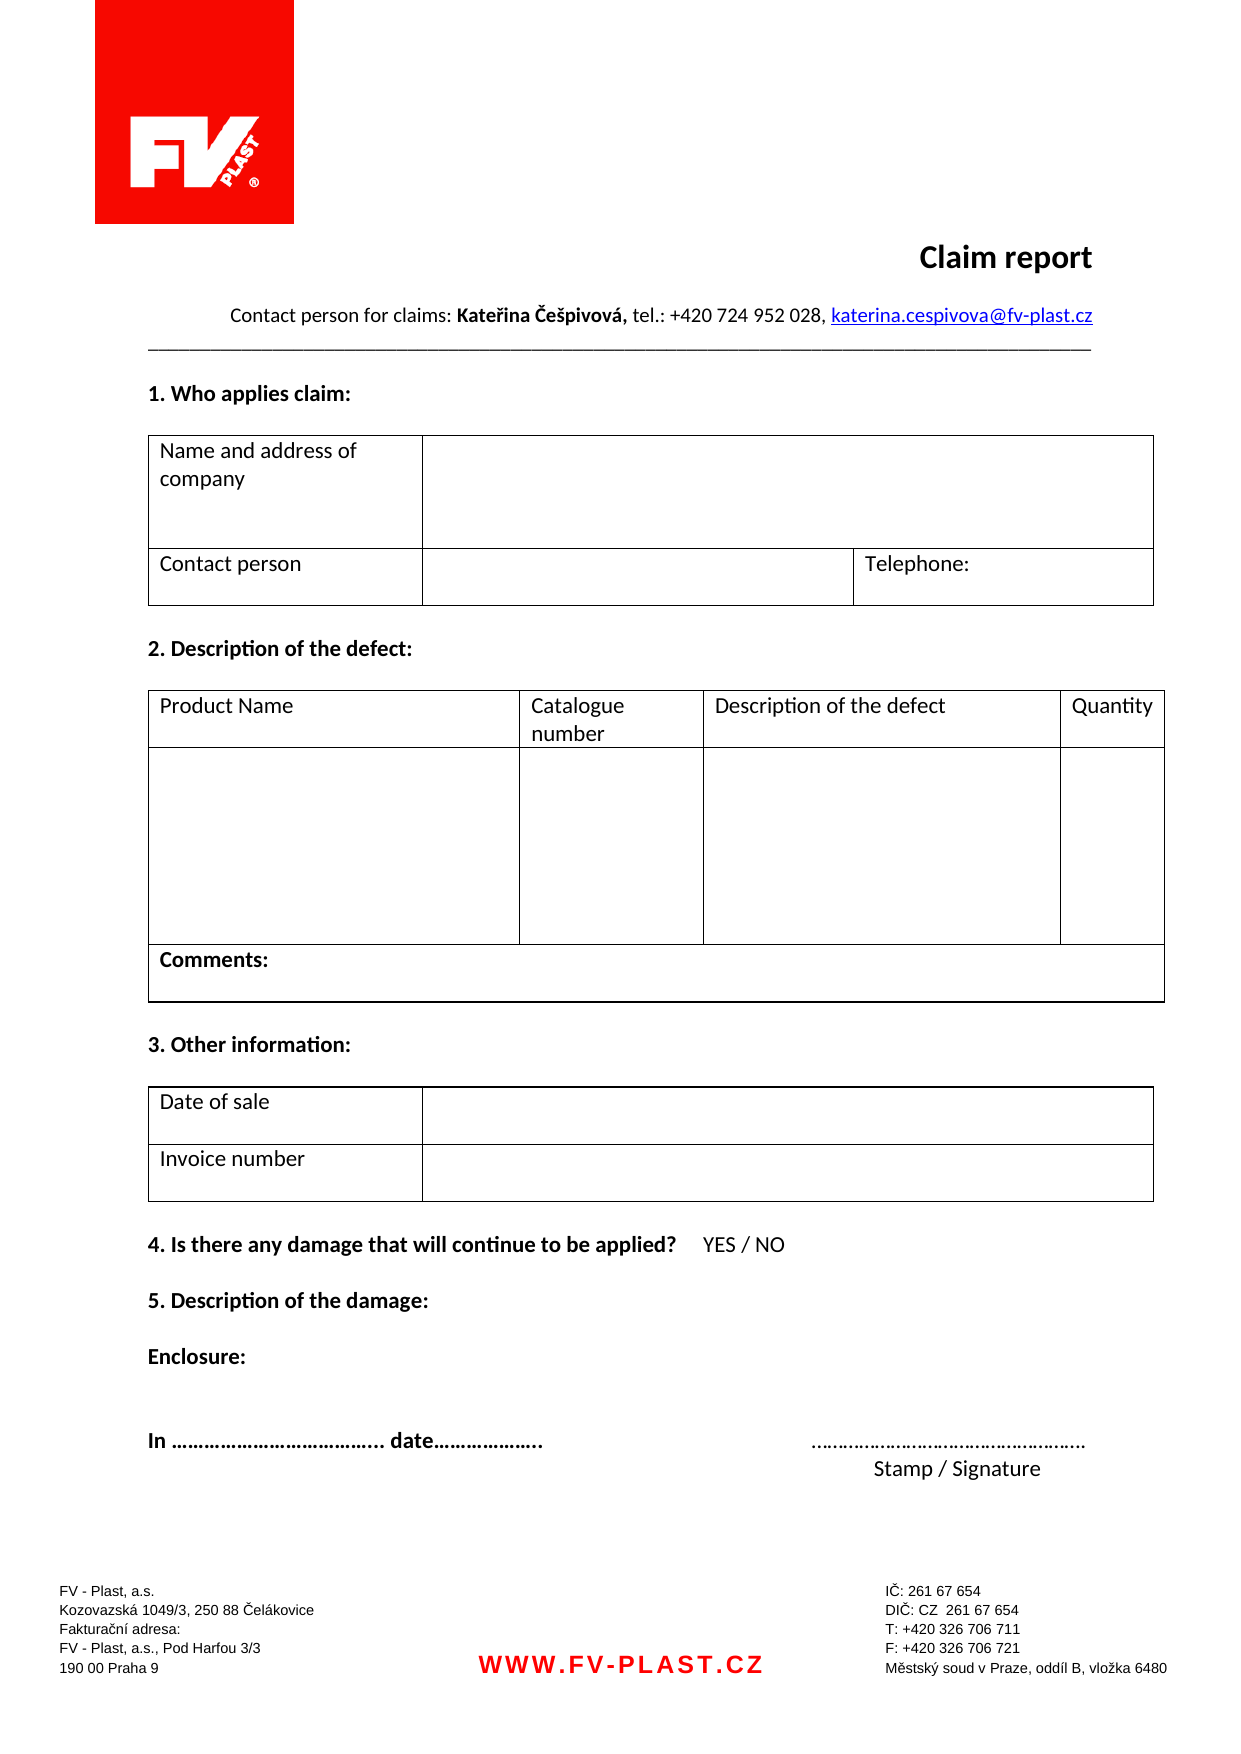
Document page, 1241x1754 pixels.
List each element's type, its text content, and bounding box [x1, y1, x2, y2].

text 5. Description of the damage: [148, 1286, 1092, 1314]
text ___________________________________________________________________________________________ [148, 328, 1092, 353]
table_header Description of the defect [704, 691, 1060, 747]
text 4. Is there any damage that will continue to be applied? YES / NO [148, 1230, 1092, 1258]
text In ………………………………... date……………….. ……………………………………………. [148, 1426, 1092, 1454]
table_header [423, 436, 1153, 548]
text Contact person for claims: Kateřina Češpivová, tel.: +420 724 952 028, katerina.cespivova@fv-plast.cz [148, 302, 1092, 328]
text 1. Who applies claim: [148, 379, 1092, 407]
text Enclosure: [148, 1342, 1092, 1370]
text 3. Other information: [148, 1030, 1092, 1058]
table_header Product Name [149, 691, 519, 747]
table_header Quantity [1061, 691, 1164, 747]
text Claim report [148, 236, 1092, 277]
text Stamp / Signature [148, 1454, 1092, 1482]
table_cell Telephone: [854, 549, 1153, 605]
table_cell Comments: [149, 945, 1164, 1001]
table_header Date of sale [149, 1088, 422, 1143]
table_header [423, 1088, 1153, 1143]
table_cell Contact person [149, 549, 422, 605]
table_cell [423, 1145, 1153, 1201]
table_header Catalogue number [520, 691, 703, 747]
table_cell [149, 748, 519, 944]
table_header Name and address of company [149, 436, 422, 548]
table_cell [423, 549, 853, 605]
text 2. Description of the defect: [148, 634, 1092, 662]
table_cell Invoice number [149, 1145, 422, 1201]
table_cell [520, 748, 703, 944]
table_cell [1061, 748, 1164, 944]
table_cell [704, 748, 1060, 944]
